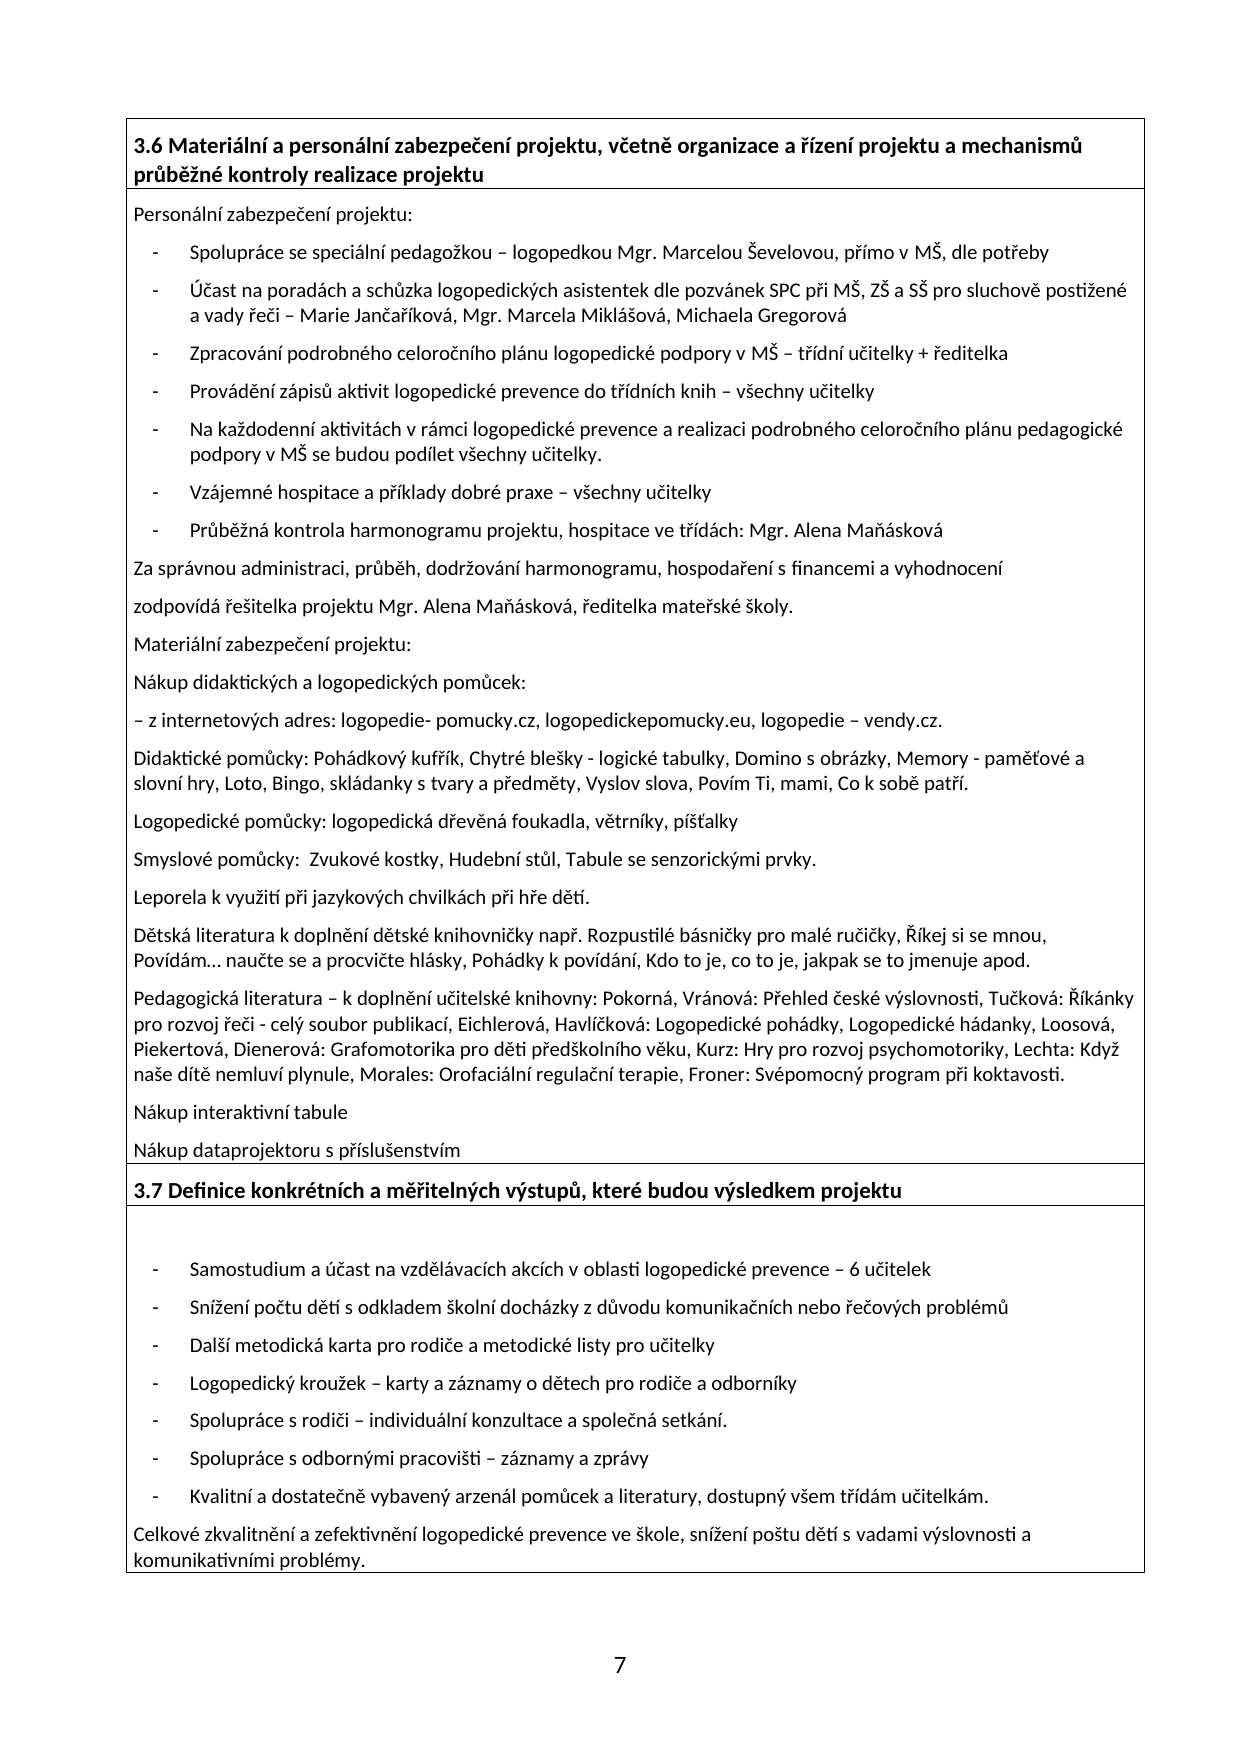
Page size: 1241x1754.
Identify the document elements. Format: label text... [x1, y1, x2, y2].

table_cell Samostudium a účast na vzdělávacích akcích v oblasti logopedické prevence – 6 učitelek Snížení počtu dětí s odkladem školní docházky z důvodu komunikačních nebo řečových problémů Další metodická karta pro rodiče a metodické listy pro učitelky Logopedický kroužek – karty a záznamy o dětech pro rodiče a odborníky Spolupráce s rodiči – individuální konzultace a společná setkání. Spolupráce s odbornými pracovišti – záznamy a zprávy Kvalitní a dostatečně vybavený arzenál pomůcek a literatury, dostupný všem třídám učitelkám. Celkové zkvalitnění a zefektivnění logopedické prevence ve škole, snížení poštu dětí s vadami výslovnosti a komunikativními problémy. [127, 1206, 1144, 1572]
table_cell 3.7 Definice konkrétních a měřitelných výstupů, které budou výsledkem projektu [127, 1164, 1144, 1204]
table_cell 3.6 Materiální a personální zabezpečení projektu, včetně organizace a řízení projektu a mechanismů průběžné kontroly realizace projektu [127, 119, 1144, 188]
table_cell Personální zabezpečení projektu: Spolupráce se speciální pedagožkou – logopedkou Mgr. Marcelou Ševelovou, přímo v MŠ, dle potřeby Účast na poradách a schůzka logopedických asistentek dle pozvánek SPC při MŠ, ZŠ a SŠ pro sluchově postižené a vady řeči – Marie Jančaříková, Mgr. Marcela Miklášová, Michaela Gregorová Zpracování podrobného celoročního plánu logopedické podpory v MŠ – třídní učitelky + ředitelka Provádění zápisů aktivit logopedické prevence do třídních knih – všechny učitelky Na každodenní aktivitách v rámci logopedické prevence a realizaci podrobného celoročního plánu pedagogické podpory v MŠ se budou podílet všechny učitelky. Vzájemné hospitace a příklady dobré praxe – všechny učitelky Průběžná kontrola harmonogramu projektu, hospitace ve třídách: Mgr. Alena Maňásková Za správnou administraci, průběh, dodržování harmonogramu, hospodaření s financemi a vyhodnocení zodpovídá řešitelka projektu Mgr. Alena Maňásková, ředitelka mateřské školy. Materiální zabezpečení projektu: Nákup didaktických a logopedických pomůcek: – z internetových adres: logopedie- pomucky.cz, logopedickepomucky.eu, logopedie – vendy.cz. Didaktické pomůcky: Pohádkový kufřík, Chytré blešky - logické tabulky, Domino s obrázky, Memory - paměťové a slovní hry, Loto, Bingo, skládanky s tvary a předměty, Vyslov slova, Povím Ti, mami, Co k sobě patří. Logopedické pomůcky: logopedická dřevěná foukadla, větrníky, píšťalky Smyslové pomůcky: Zvukové kostky, Hudební stůl, Tabule se senzorickými prvky. Leporela k využití při jazykových chvilkách při hře dětí. Dětská literatura k doplnění dětské knihovničky např. Rozpustilé básničky pro malé ručičky, Říkej si se mnou, Povídám… naučte se a procvičte hlásky, Pohádky k povídání, Kdo to je, co to je, jakpak se to jmenuje apod. Pedagogická literatura – k doplnění učitelské knihovny: Pokorná, Vránová: Přehled české výslovnosti, Tučková: Říkánky pro rozvoj řeči - celý soubor publikací, Eichlerová, Havlíčková: Logopedické pohádky, Logopedické hádanky, Loosová, Piekertová, Dienerová: Grafomotorika pro děti předškolního věku, Kurz: Hry pro rozvoj psychomotoriky, Lechta: Když naše dítě nemluví plynule, Morales: Orofaciální regulační terapie, Froner: Svépomocný program při koktavosti. Nákup interaktivní tabule Nákup dataprojektoru s příslušenstvím [127, 189, 1144, 1163]
